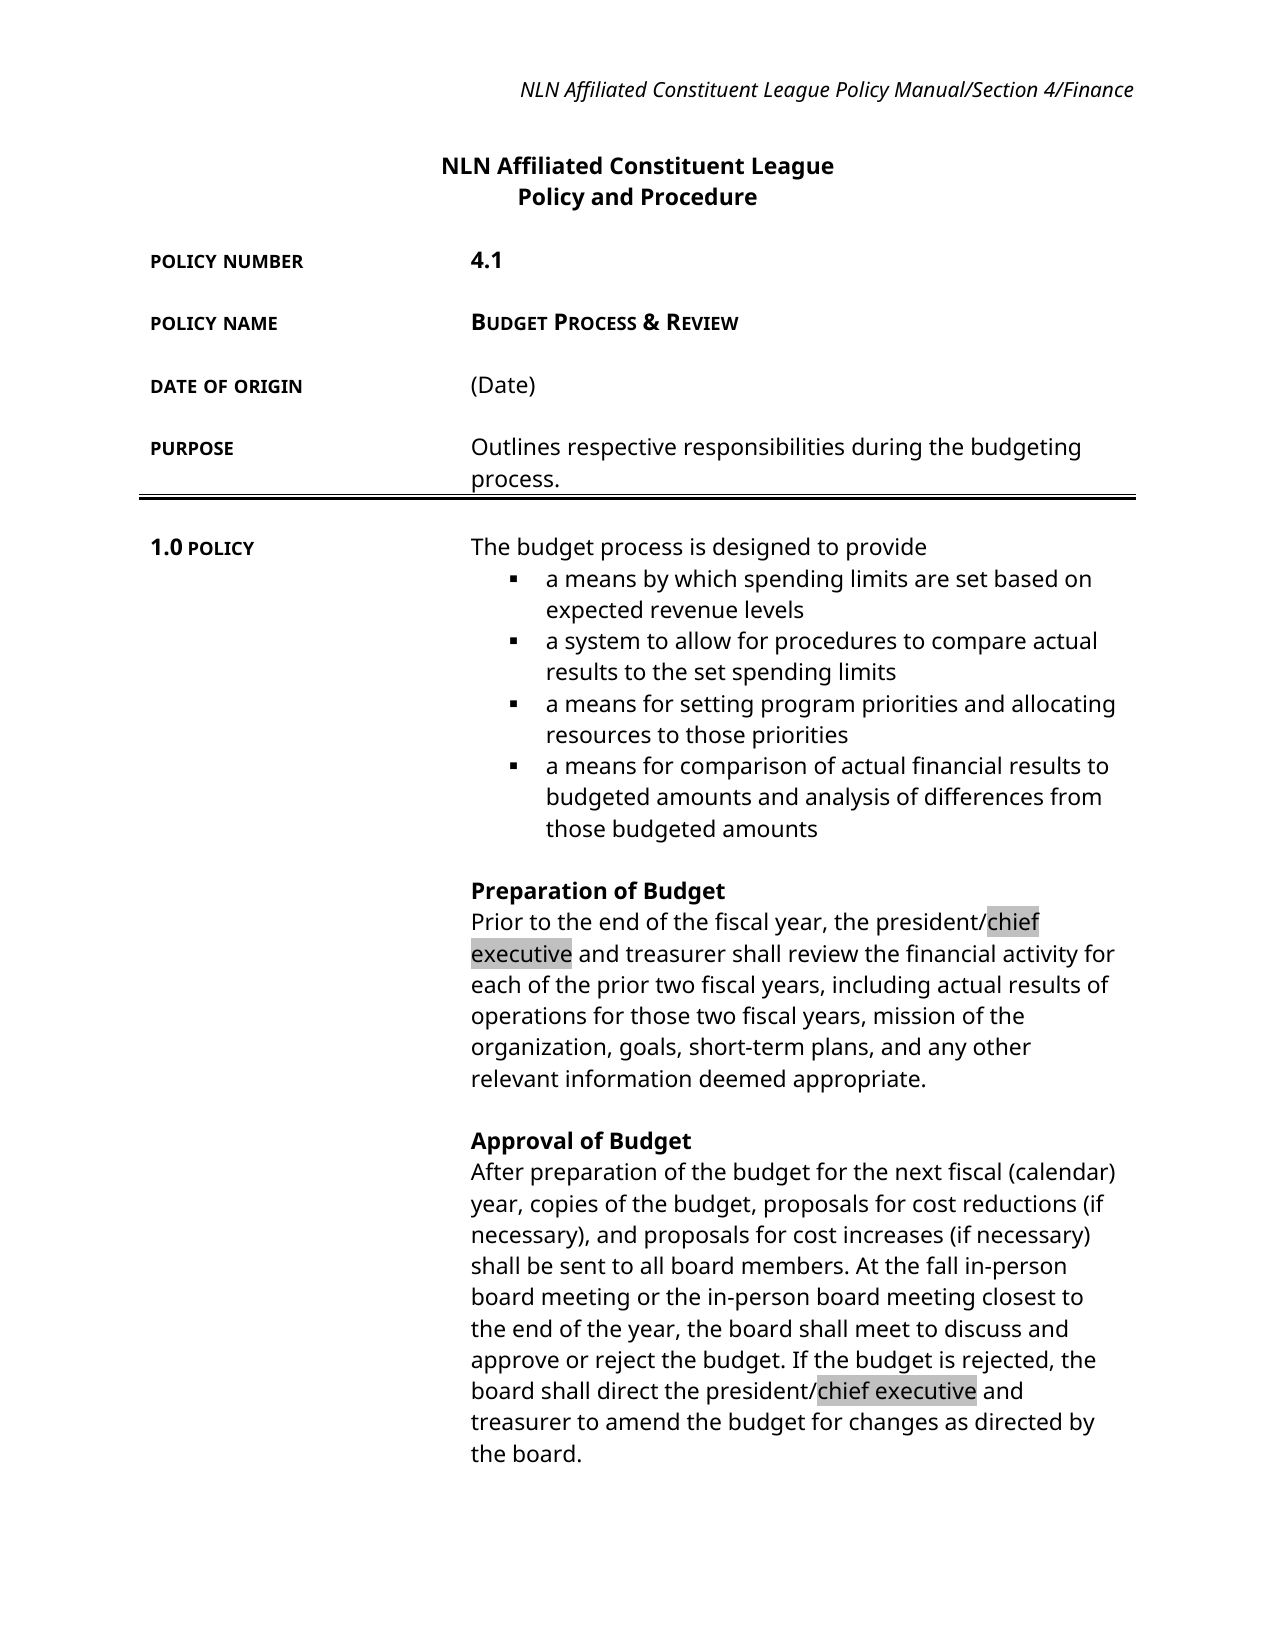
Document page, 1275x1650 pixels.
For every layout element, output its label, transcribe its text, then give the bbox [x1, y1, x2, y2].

table_cell date of origin [139, 338, 459, 400]
table_cell Outlines respective responsibilities during the budgeting process. [459, 400, 1136, 494]
table_cell purpose [139, 400, 459, 494]
table_cell (Date) [459, 338, 1136, 400]
text Policy and Procedure [150, 181, 1125, 212]
text NLN Affiliated Constituent League [150, 150, 1125, 181]
table_cell Budget Process & Review [459, 275, 1136, 337]
table_cell policy name [139, 275, 459, 337]
table_cell policy [139, 500, 459, 1500]
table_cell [459, 500, 1136, 1500]
table_header 4.1 [459, 244, 1136, 275]
table_header policy number [139, 244, 459, 275]
